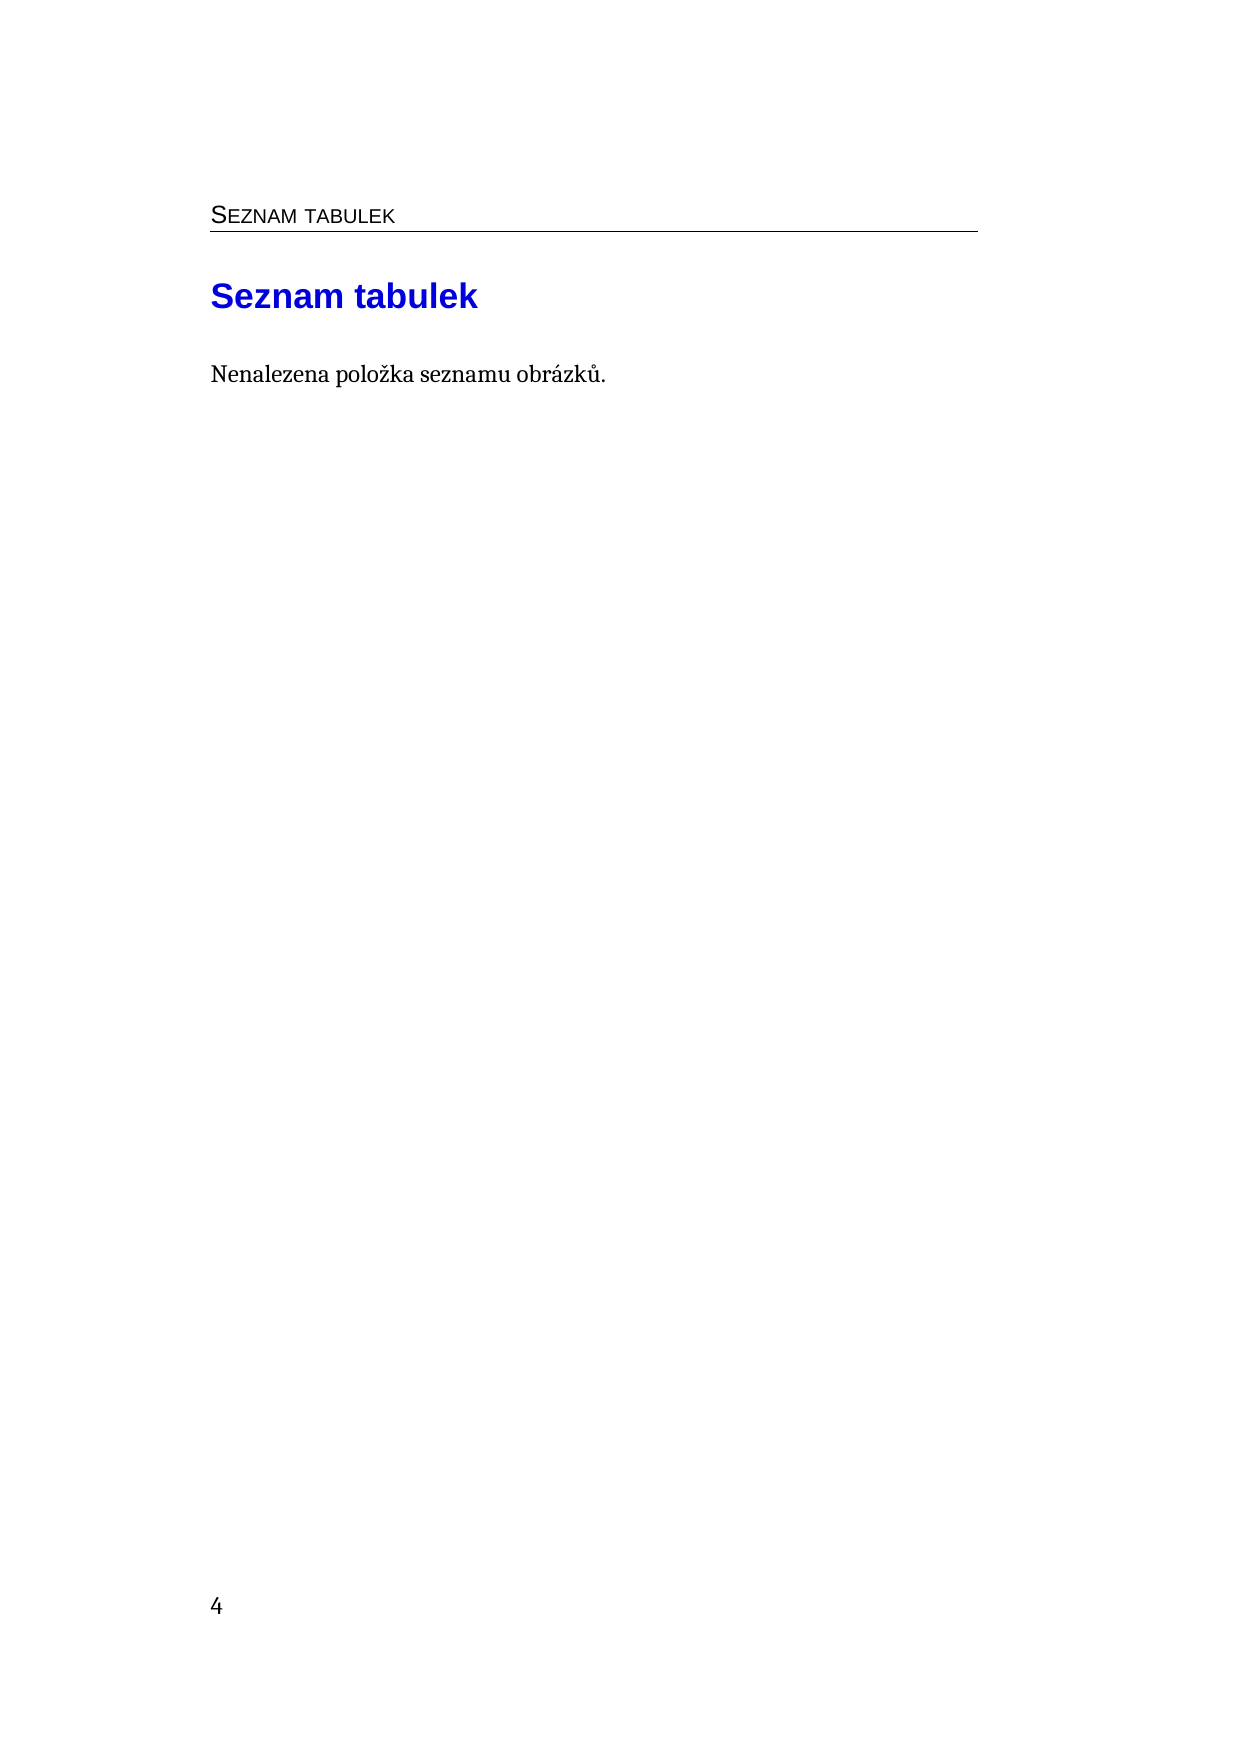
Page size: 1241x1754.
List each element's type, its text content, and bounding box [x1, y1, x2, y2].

text Seznam tabulek [210, 270, 978, 316]
text Nenalezena položka seznamu obrázků. [210, 357, 978, 388]
